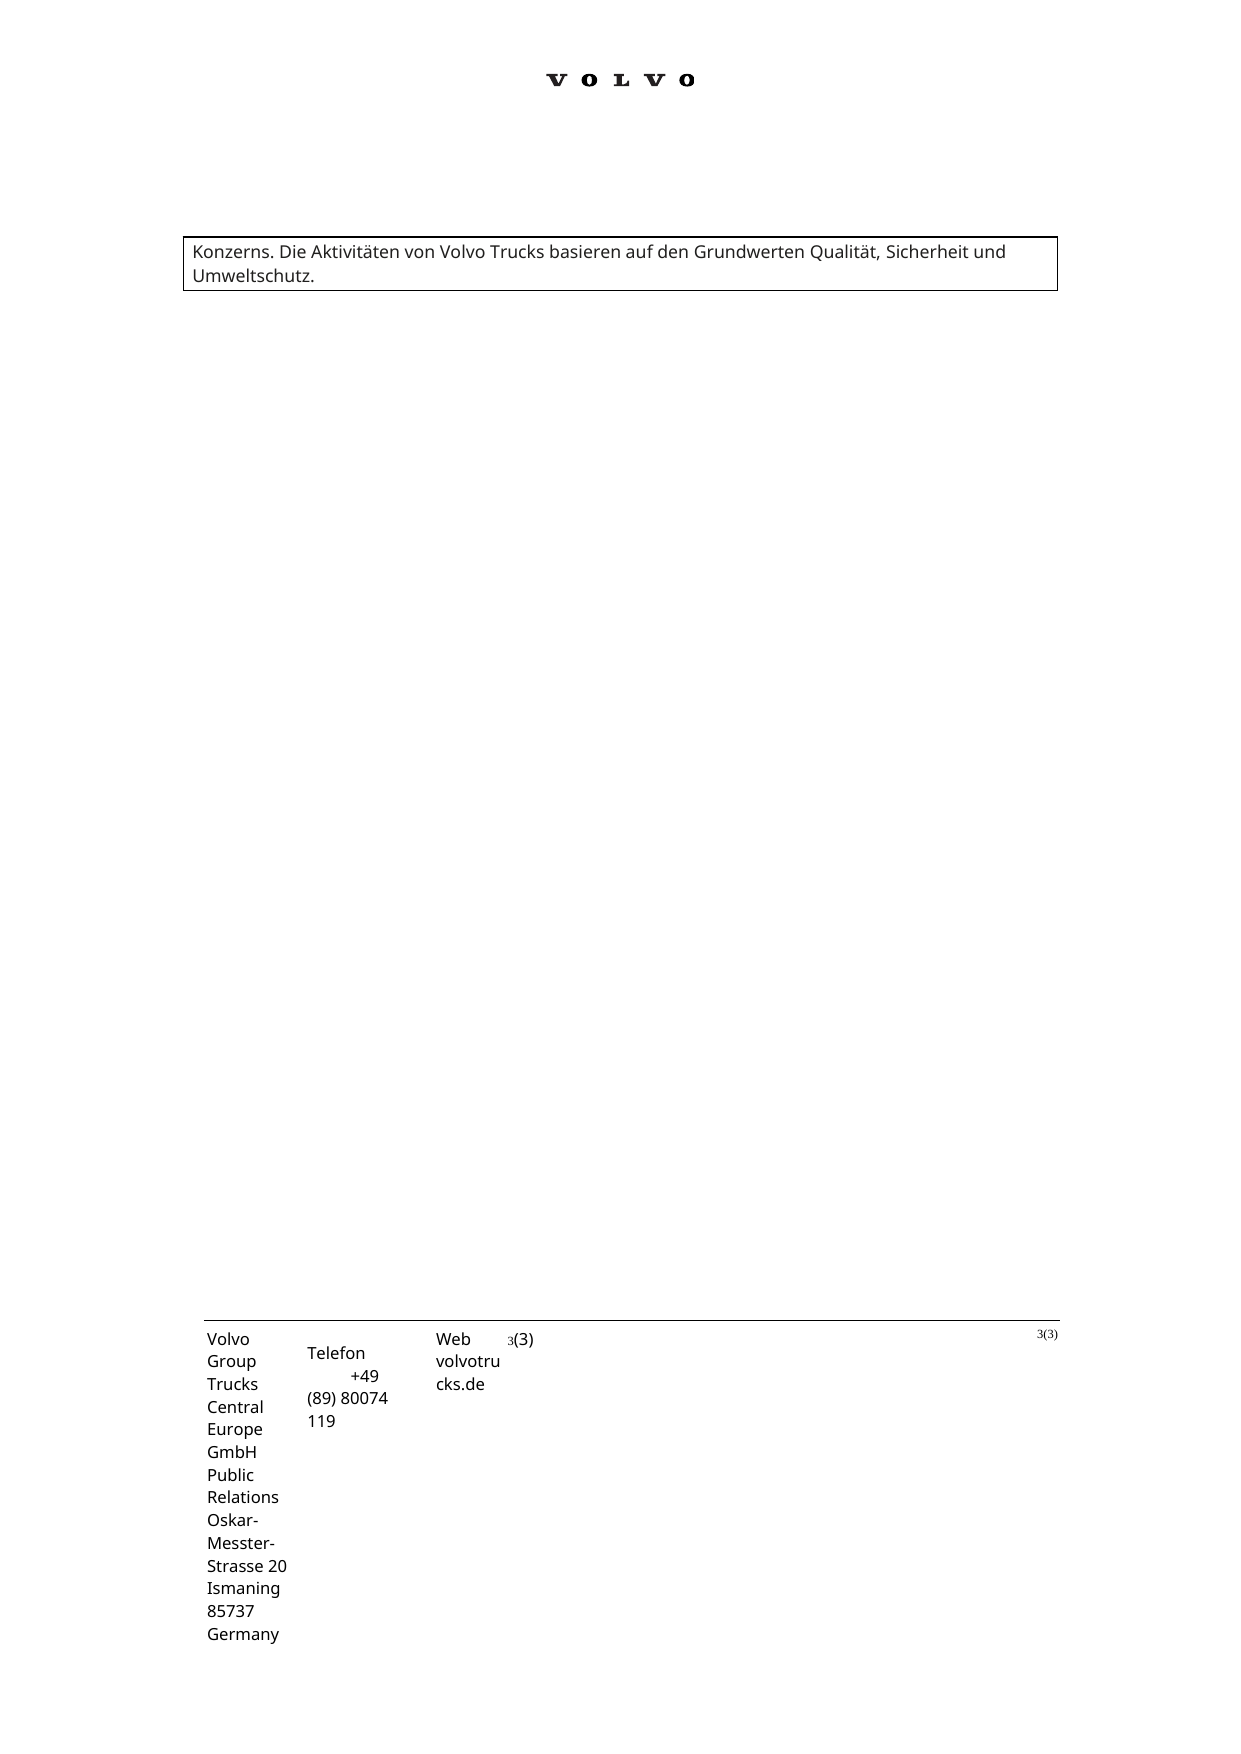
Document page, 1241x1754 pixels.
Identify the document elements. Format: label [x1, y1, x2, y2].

text [184, 238, 1057, 290]
